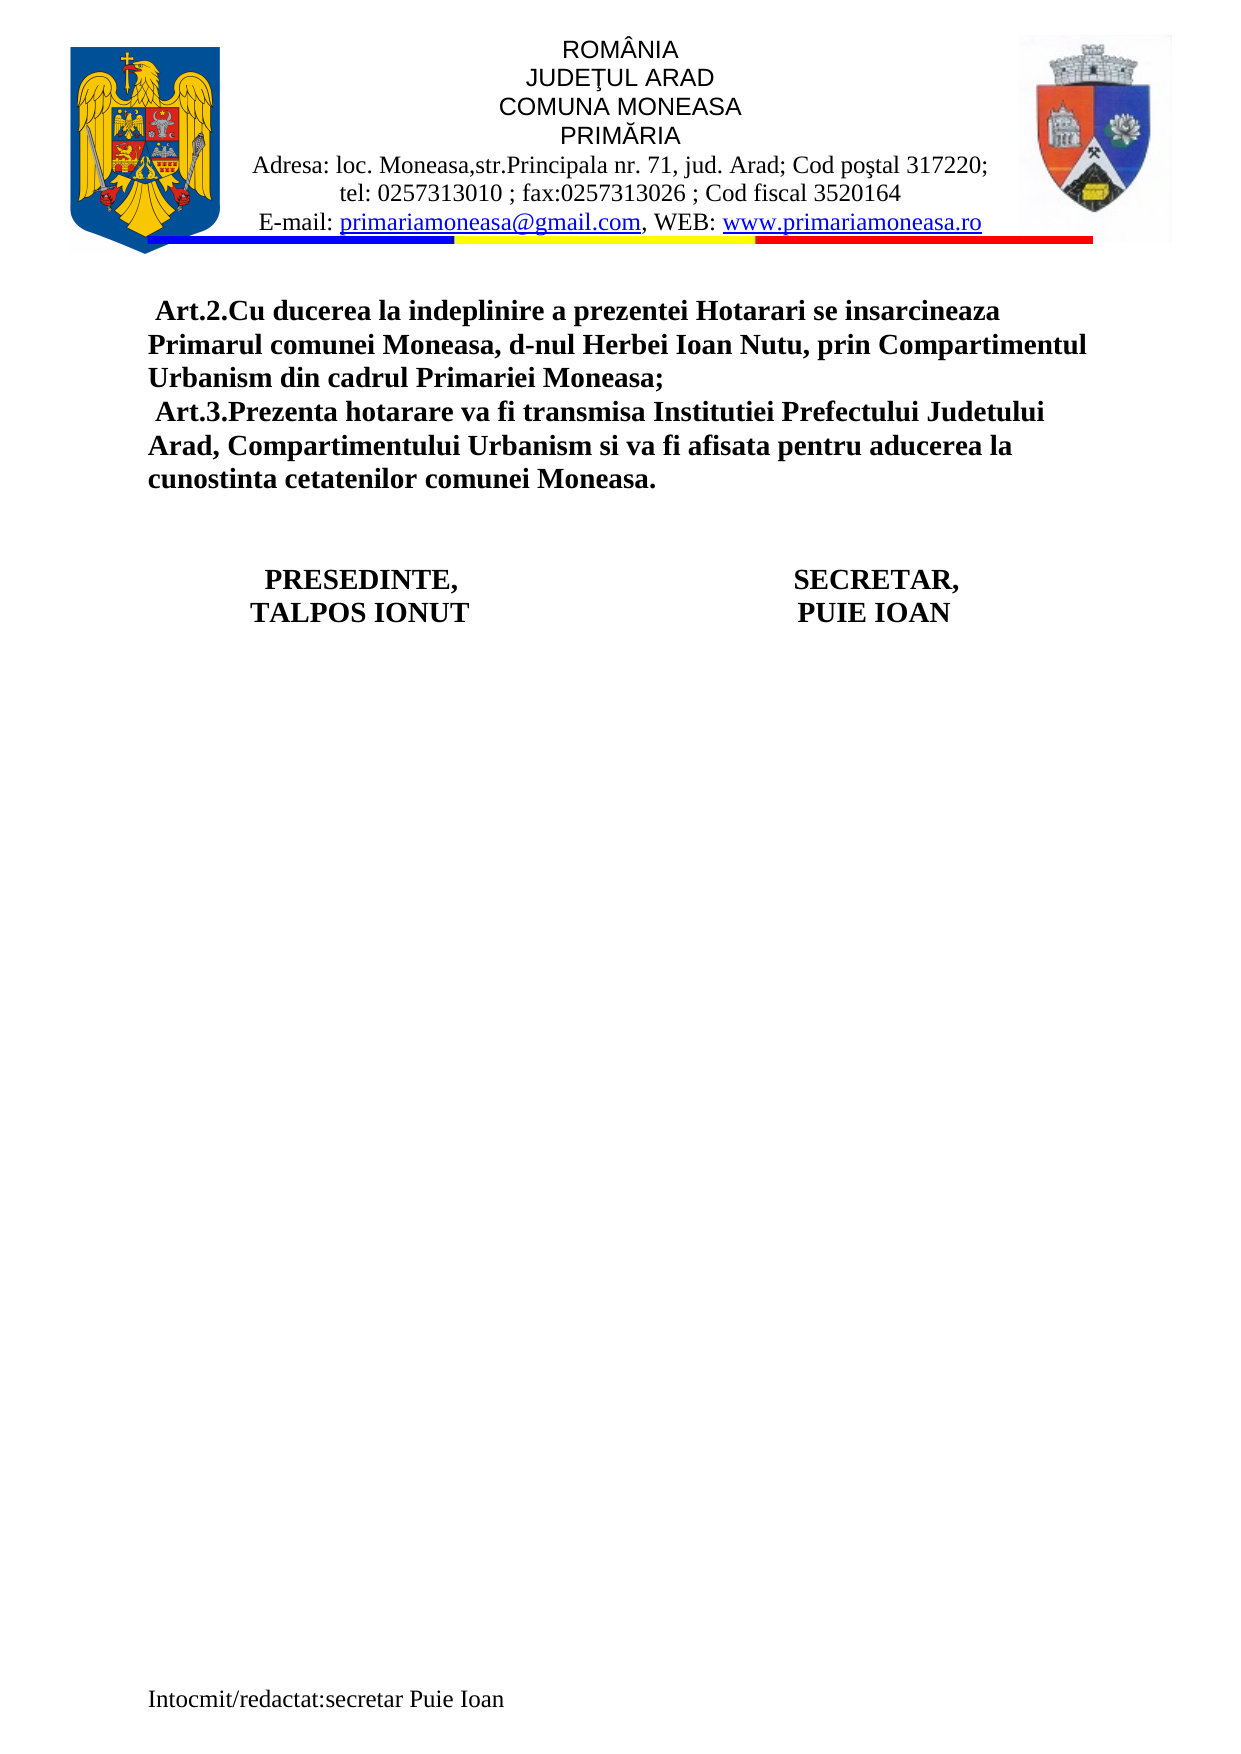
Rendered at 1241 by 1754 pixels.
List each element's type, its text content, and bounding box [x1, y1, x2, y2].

text Art.2.Cu ducerea la indeplinire a prezentei Hotarari se insarcineaza Primarul comunei Moneasa, d-nul Herbei Ioan Nutu, prin Compartimentul Urbanism din cadrul Primariei Moneasa; [148, 293, 1093, 394]
picture [70, 35, 1172, 254]
text TALPOS IONUT PUIE IOAN [148, 595, 1093, 629]
text PRESEDINTE, SECRETAR, [148, 562, 1093, 595]
text Art.3.Prezenta hotarare va fi transmisa Institutiei Prefectului Judetului Arad, Compartimentului Urbanism si va fi afisata pentru aducerea la cunostinta cetatenilor comunei Moneasa. [148, 394, 1093, 495]
